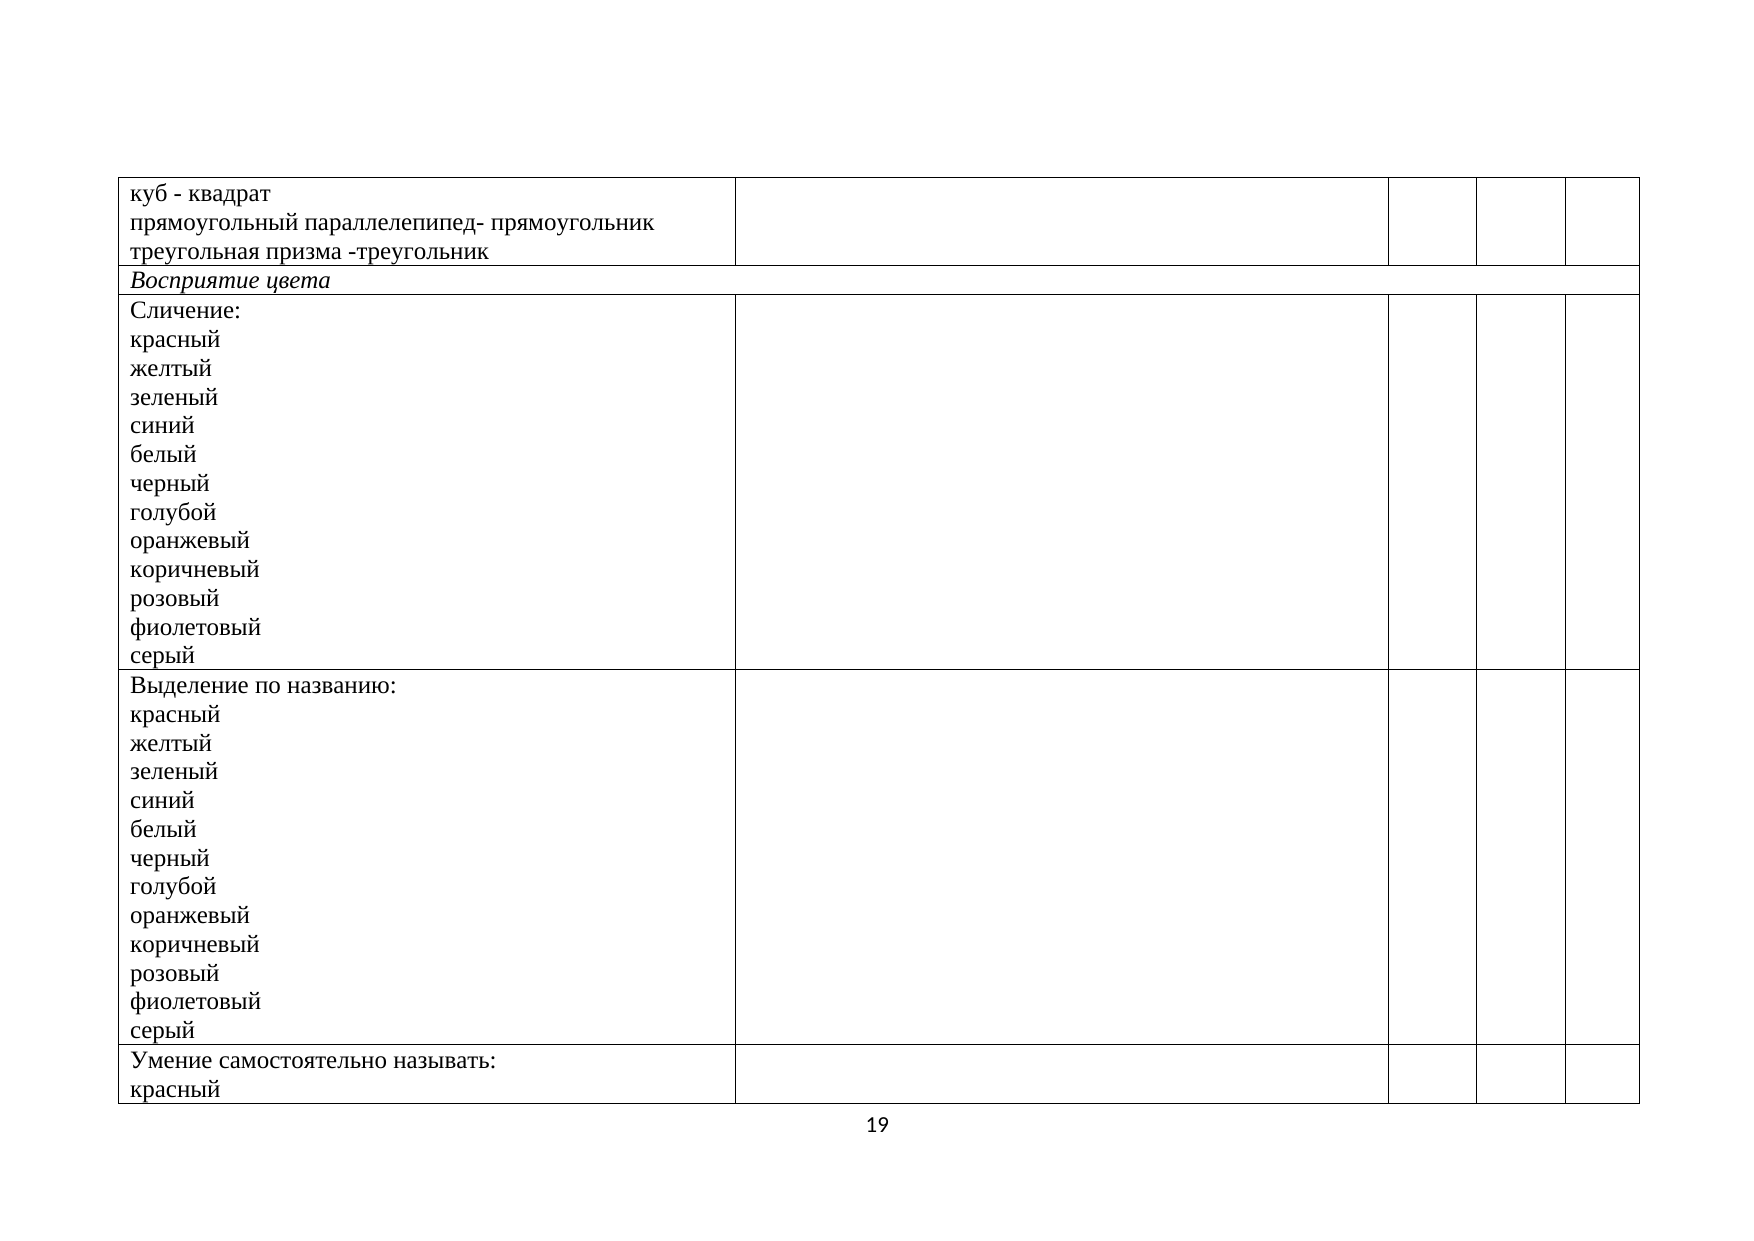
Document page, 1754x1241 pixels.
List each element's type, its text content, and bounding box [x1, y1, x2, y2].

table_cell Выделение по названию: красный желтый зеленый синий белый черный голубой оранжевый коричневый розовый фиолетовый серый [119, 670, 735, 1044]
table_cell [736, 1045, 1388, 1102]
table_cell [1477, 295, 1565, 669]
table_cell [1477, 670, 1565, 1044]
table_cell [1566, 295, 1639, 669]
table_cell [119, 178, 735, 264]
table_cell [1566, 1045, 1639, 1102]
table_cell [1566, 178, 1639, 264]
table_cell [1389, 295, 1476, 669]
table_cell [736, 670, 1388, 1044]
table_cell [1389, 1045, 1476, 1102]
table_cell Восприятие цвета [119, 266, 1639, 294]
table_cell [1477, 178, 1565, 264]
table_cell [119, 1045, 735, 1102]
table_cell [1389, 670, 1476, 1044]
table_cell [1389, 178, 1476, 264]
table_cell [1477, 1045, 1565, 1102]
table_cell Сличение: красный желтый зеленый синий белый черный голубой оранжевый коричневый розовый фиолетовый серый [119, 295, 735, 669]
table_cell [1566, 670, 1639, 1044]
table_cell [736, 295, 1388, 669]
table_cell [736, 178, 1388, 264]
